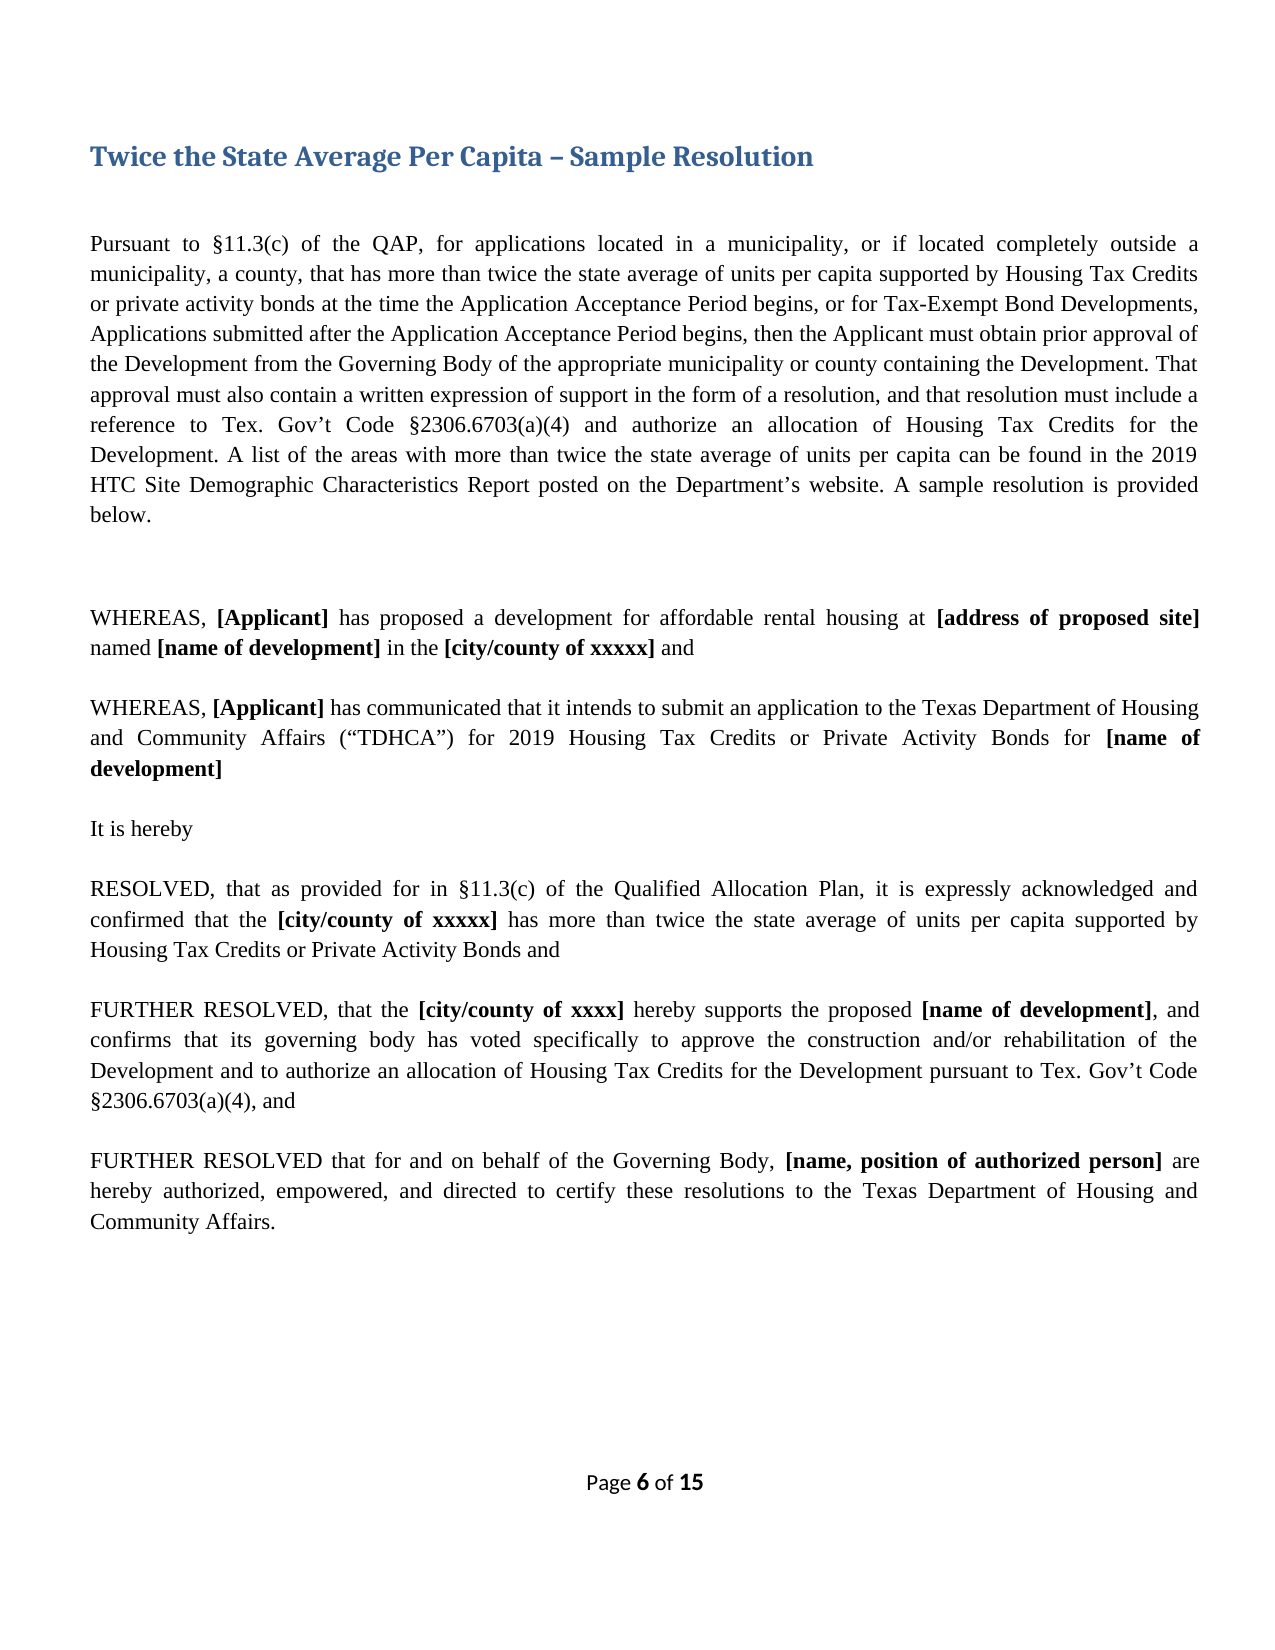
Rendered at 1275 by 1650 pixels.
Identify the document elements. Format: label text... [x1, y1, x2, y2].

text RESOLVED, that as provided for in §11.3(c) of the Qualified Allocation Plan, it is expressly acknowledged and confirmed that the [city/county of xxxxx] has more than twice the state average of units per capita supported by Housing Tax Credits or Private Activity Bonds and [90, 875, 1200, 962]
text WHEREAS, [Applicant] has communicated that it intends to submit an application to the Texas Department of Housing and Community Affairs (“TDHCA”) for 2019 Housing Tax Credits or Private Activity Bonds for [name of development] [90, 694, 1200, 781]
text FURTHER RESOLVED that for and on behalf of the Governing Body, [name, position of authorized person] are hereby authorized, empowered, and directed to certify these resolutions to the Texas Department of Housing and Community Affairs. [90, 1147, 1200, 1234]
text Pursuant to §11.3(c) of the QAP, for applications located in a municipality, or if located completely outside a municipality, a county, that has more than twice the state average of units per capita supported by Housing Tax Credits or private activity bonds at the time the Application Acceptance Period begins, or for Tax-Exempt Bond Developments, Applications submitted after the Application Acceptance Period begins, then the Applicant must obtain prior approval of the Development from the Governing Body of the appropriate municipality or county containing the Development. That approval must also contain a written expression of support in the form of a resolution, and that resolution must include a reference to Tex. Gov’t Code §2306.6703(a)(4) and authorize an allocation of Housing Tax Credits for the Development. A list of the areas with more than twice the state average of units per capita can be found in the 2019 HTC Site Demographic Characteristics Report posted on the Department’s website. A sample resolution is provided below. [90, 229, 1200, 528]
text FURTHER RESOLVED, that the [city/county of xxxx] hereby supports the proposed [name of development], and confirms that its governing body has voted specifically to approve the construction and/or rehabilitation of the Development and to authorize an allocation of Housing Tax Credits for the Development pursuant to Tex. Gov’t Code §2306.6703(a)(4), and [90, 996, 1200, 1113]
subtitle Twice the State Average Per Capita – Sample Resolution [90, 140, 1200, 173]
text WHEREAS, [Applicant] has proposed a development for affordable rental housing at [address of proposed site] named [name of development] in the [city/county of xxxxx] and [90, 603, 1200, 660]
text It is hereby [90, 815, 1200, 841]
